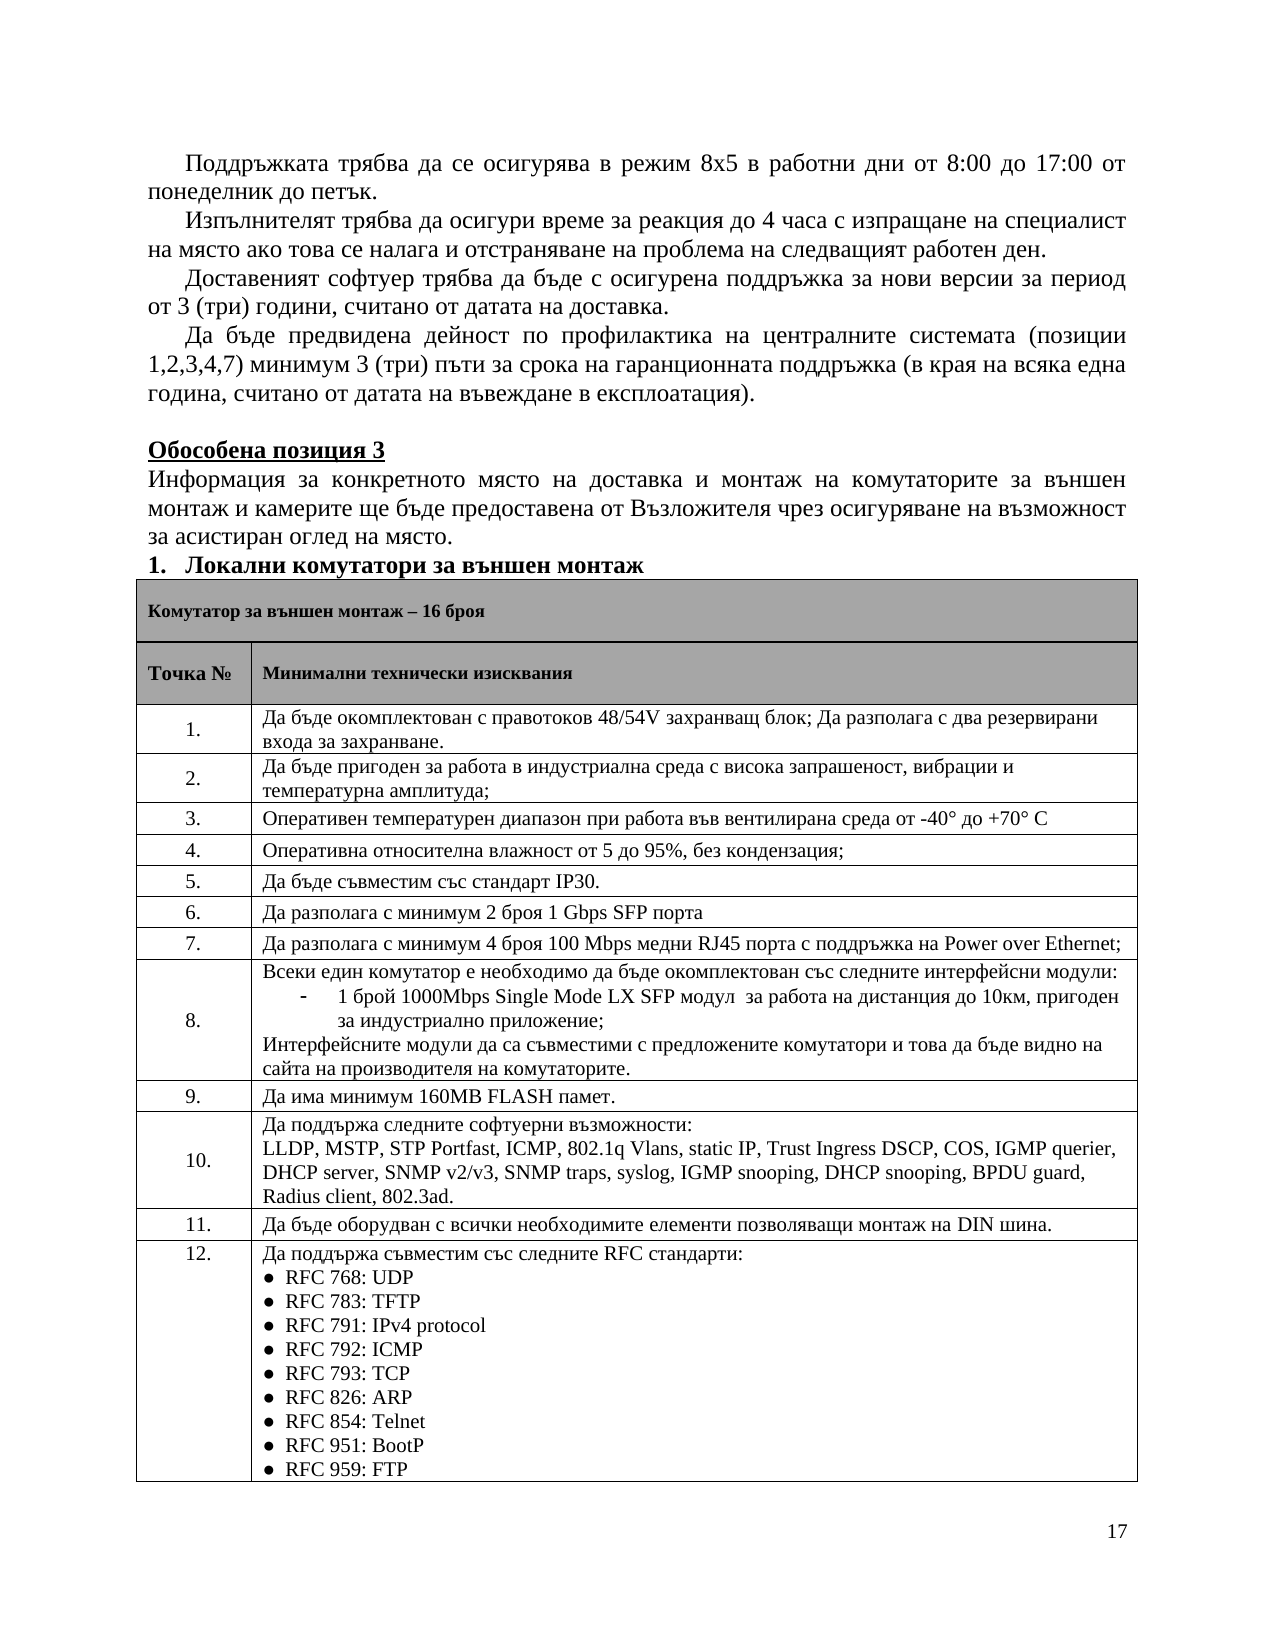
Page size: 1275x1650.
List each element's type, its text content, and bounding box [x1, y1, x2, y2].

table_cell Да има минимум 160MB FLASH памет. [252, 1081, 1137, 1111]
table_cell 2. [137, 754, 251, 802]
table_cell Дa бъде съвместим със стандарт IP30. [252, 866, 1137, 896]
table_cell 10. [137, 1112, 251, 1208]
table_cell Да бъде оборудван с всички необходимите елементи позволяващи монтаж на DIN шина. [252, 1209, 1137, 1239]
table_cell Да разполага с минимум 4 броя 100 Мbps медни RJ45 порта с поддръжка на Power over Ethernet; [252, 928, 1137, 958]
text Обособена позиция 3 [148, 435, 1127, 464]
table_cell 3. [137, 803, 251, 833]
table_cell 1. [137, 705, 251, 753]
table_cell 6. [137, 897, 251, 927]
table_cell 9. [137, 1081, 251, 1111]
table_cell 11. [137, 1209, 251, 1239]
table_cell 5. [137, 866, 251, 896]
table_cell 7. [137, 928, 251, 958]
table_cell Оперативен температурен диапазон при работа във вентилирана среда от -40° до +70° C [252, 803, 1137, 833]
text Доставеният софтуер трябва да бъде с осигурена поддръжка за нови версии за период от 3 (три) години, считано от датата на доставка. [148, 263, 1127, 320]
table_cell Да бъде пригоден за работа в индустриална среда с висока запрашеност, вибрации и температурна амплитуда; [252, 754, 1137, 802]
table_cell Да разполага с минимум 2 броя 1 Gbps SFP порта [252, 897, 1137, 927]
table_cell 8. [137, 960, 251, 1080]
table_cell 4. [137, 835, 251, 865]
table_cell Оперативна относителна влажност от 5 до 95%, без кондензация; [252, 835, 1137, 865]
table_cell 12. [137, 1241, 251, 1481]
table_cell Всеки един комутатор е необходимо да бъде окомплектован със следните интерфейсни модули: 1 брой 1000Mbps Single Mode LX SFP модул за работа на дистанция до 10км, пригоден за индустриално приложение; Интерфейсните модули да са съвместими с предложените комутатори и това да бъде видно на сайта на производителя на комутаторите. [252, 960, 1137, 1080]
table_cell Да поддържа следните софтуерни възможности: LLDP, MSTP, STP Portfast, ICMP, 802.1q Vlans, static IP, Trust Ingress DSCP, COS, IGMP querier, DHCP server, SNMP v2/v3, SNMP traps, syslog, IGMP snooping, DHCP snooping, BPDU guard, Radius client, 802.3ad. [252, 1112, 1137, 1208]
text Информация за конкретното място на доставка и монтаж на комутаторите за външен монтаж и камерите ще бъде предоставена от Възложителя чрез осигуряване на възможност за асистиран оглед на място. [148, 464, 1127, 550]
table_cell Да бъде окомплектован с правотоков 48/54V захранващ блок; Да разполага с два резервирани входа за захранване. [252, 705, 1137, 753]
text Поддръжката трябва да се осигурява в режим 8х5 в работни дни от 8:00 до 17:00 от понеделник до петък. [148, 148, 1127, 205]
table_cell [252, 1241, 1137, 1481]
table_header Комутатор за външен монтаж – 16 броя [137, 580, 1137, 641]
table_cell Точка № [137, 643, 251, 704]
table_cell Минимални технически изисквания [252, 643, 1137, 704]
text Изпълнителят трябва да осигури време за реакция до 4 часа с изпращане на специалист на място ако това се налага и отстраняване на проблема на следващият работен ден. [148, 205, 1127, 263]
text Да бъде предвидена дейност по профилактика на централните системата (позиции 1,2,3,4,7) минимум 3 (три) пъти за срока на гаранционната поддръжка (в края на всяка една година, считано от датата на въвеждане в експлоатация). [148, 320, 1127, 406]
subtitle Локални комутатори за външен монтаж [148, 550, 1127, 579]
